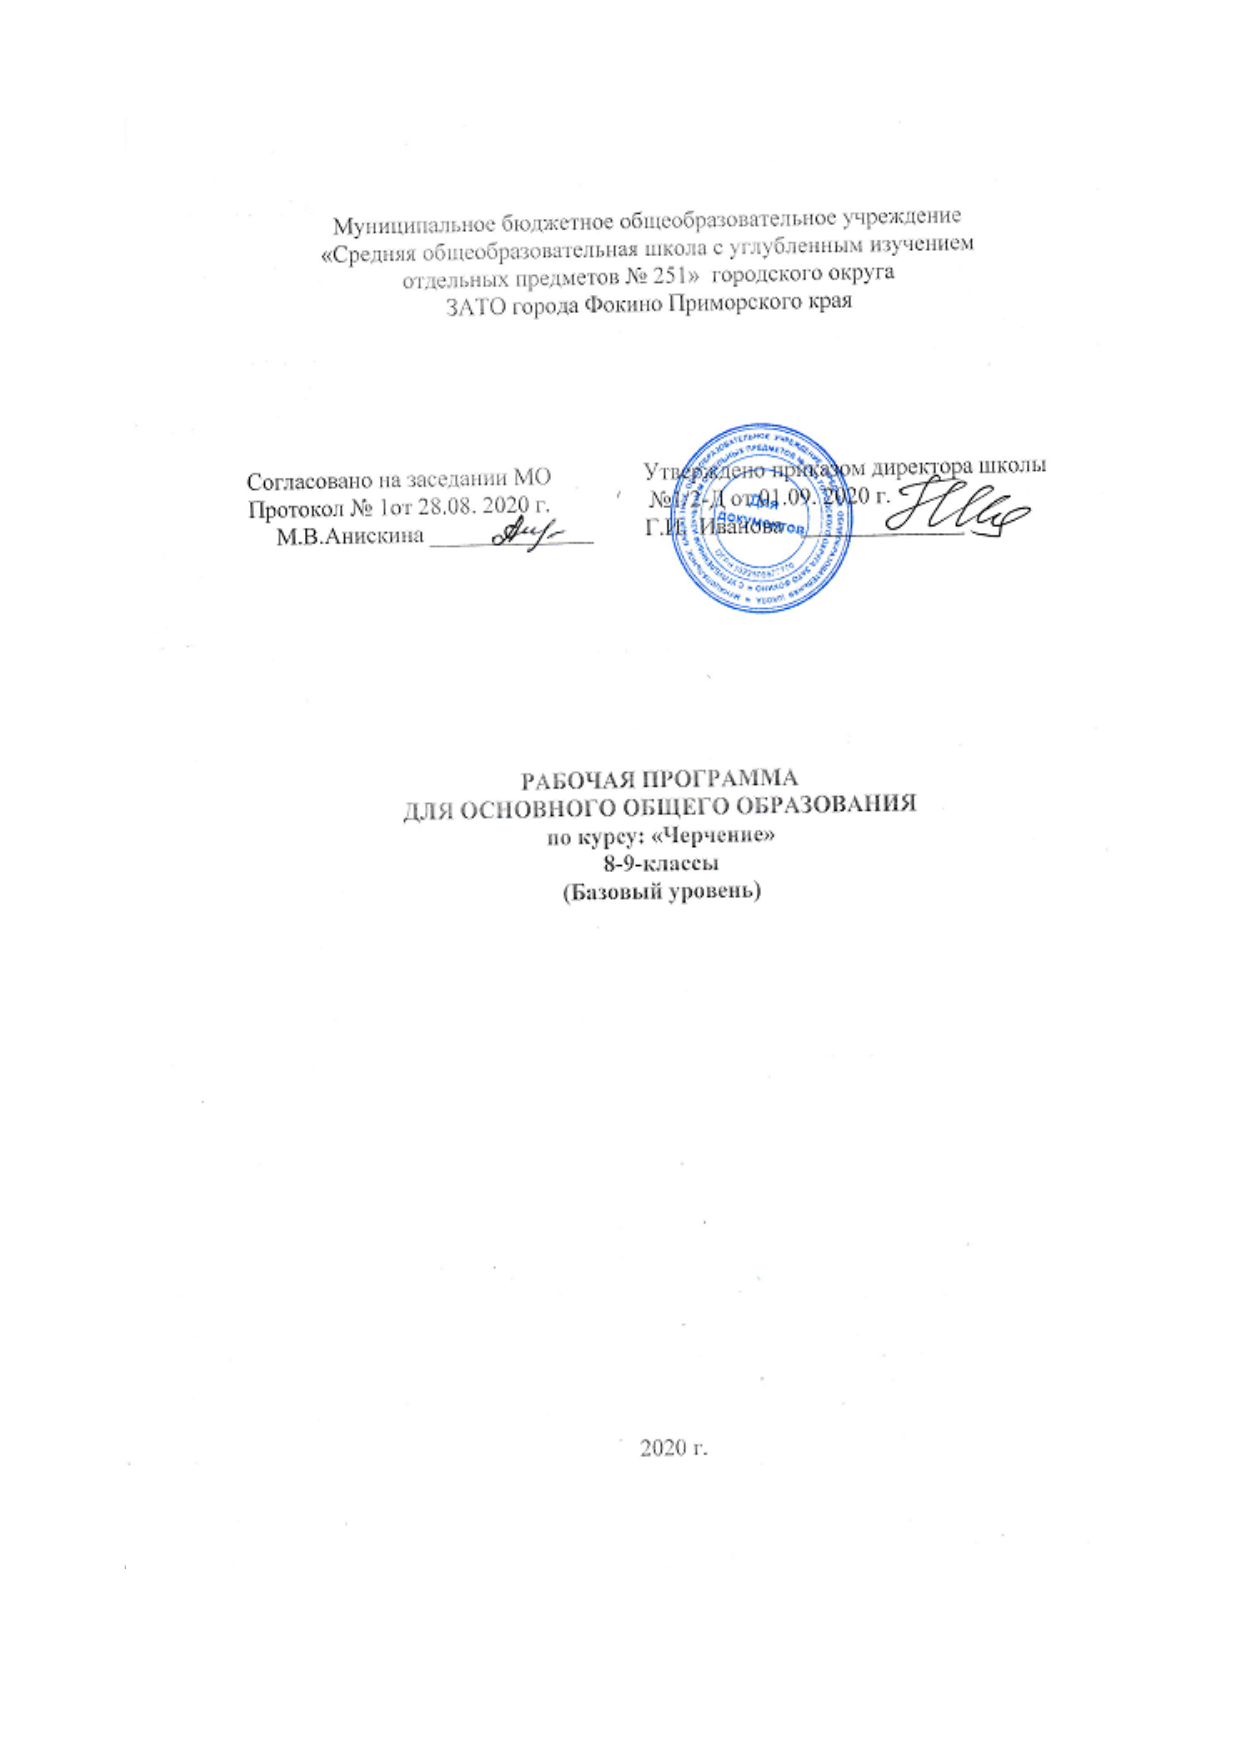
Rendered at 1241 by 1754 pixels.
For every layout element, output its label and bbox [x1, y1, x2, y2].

picture [124, 118, 1116, 1569]
